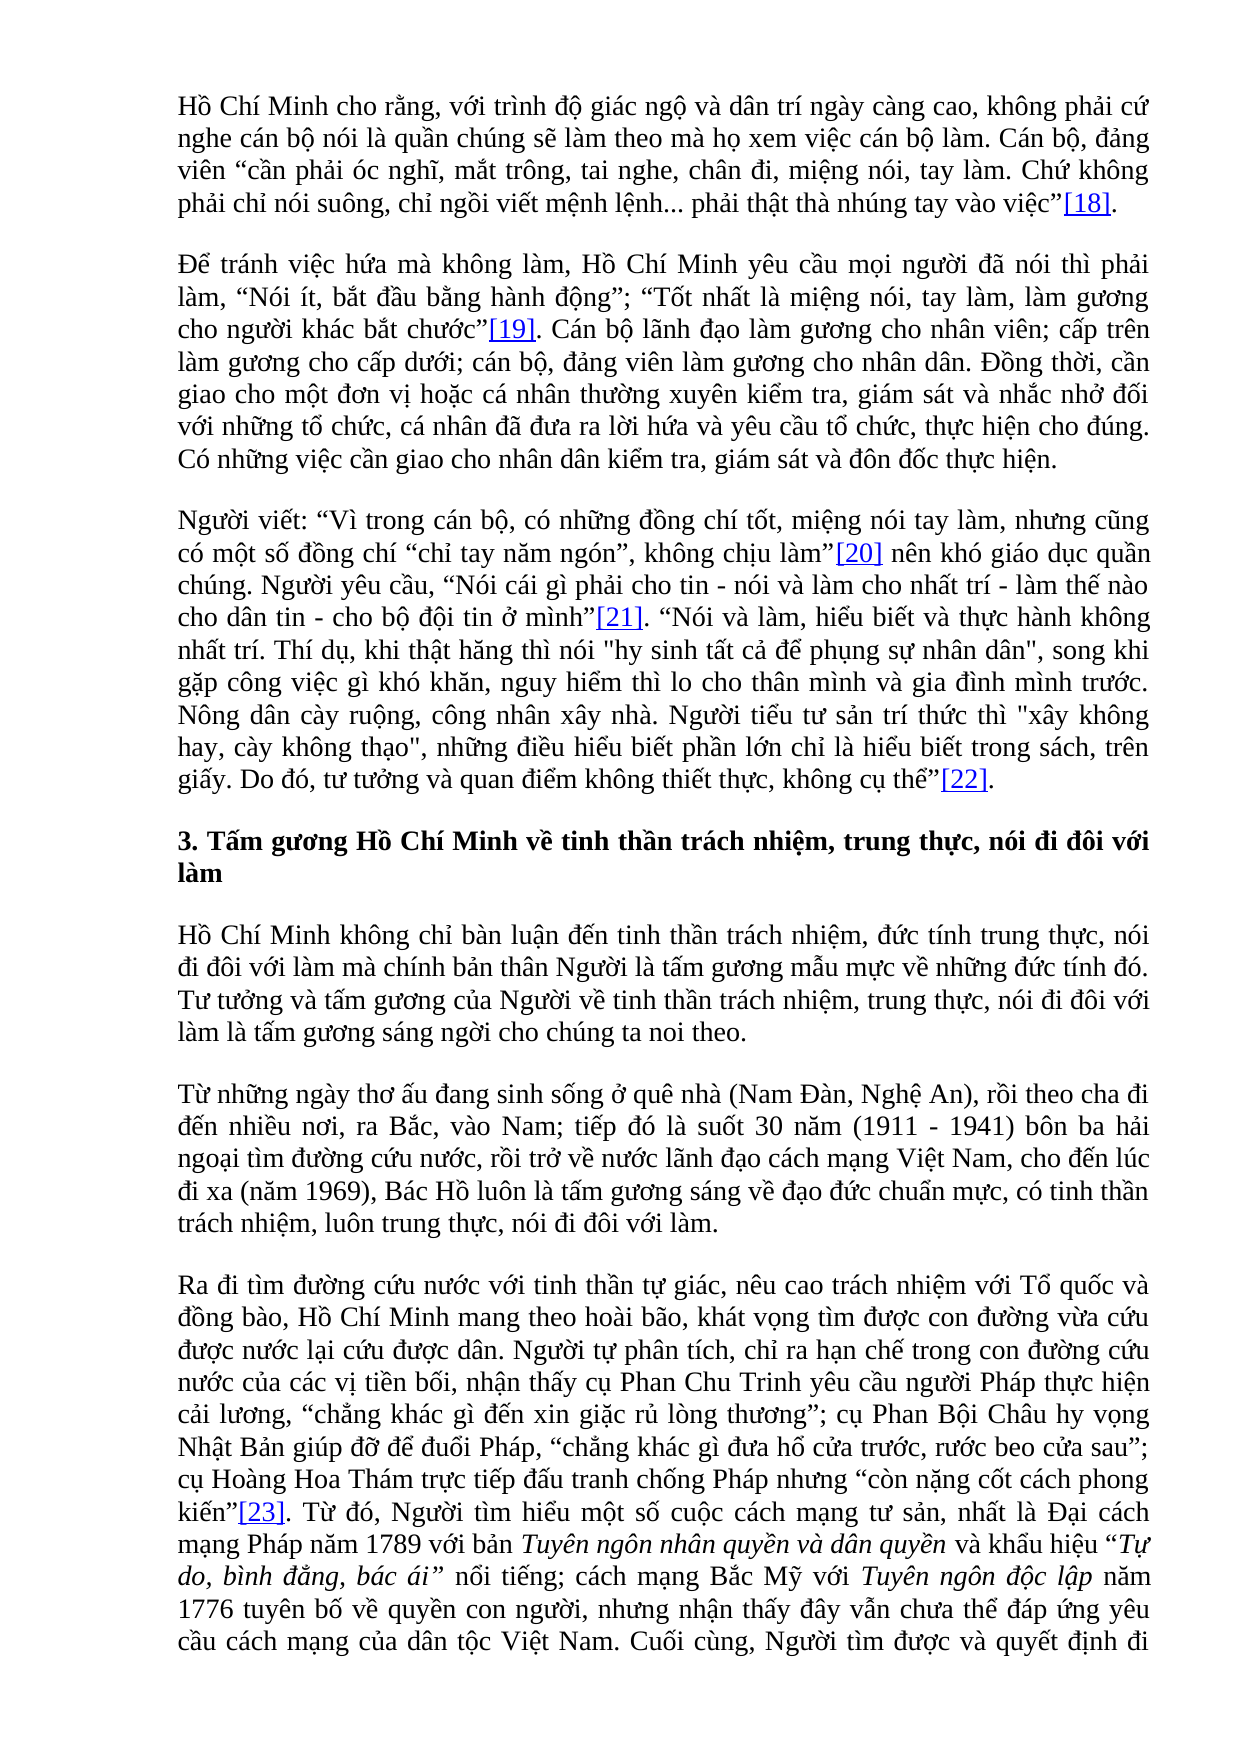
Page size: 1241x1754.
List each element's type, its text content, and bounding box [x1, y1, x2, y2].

text Hồ Chí Minh cho rằng, với trình độ giác ngộ và dân trí ngày càng cao, không phải cứ nghe cán bộ nói là quần chúng sẽ làm theo mà họ xem việc cán bộ làm. Cán bộ, đảng viên “cần phải óc nghĩ, mắt trông, tai nghe, chân đi, miệng nói, tay làm. Chứ không phải chỉ nói suông, chỉ ngồi viết mệnh lệnh... phải thật thà nhúng tay vào việc”[18]. [177, 89, 1152, 218]
text Từ những ngày thơ ấu đang sinh sống ở quê nhà (Nam Đàn, Nghệ An), rồi theo cha đi đến nhiều nơi, ra Bắc, vào Nam; tiếp đó là suốt 30 năm (1911 - 1941) bôn ba hải ngoại tìm đường cứu nước, rồi trở về nước lãnh đạo cách mạng Việt Nam, cho đến lúc đi xa (năm 1969), Bác Hồ luôn là tấm gương sáng về đạo đức chuẩn mực, có tinh thần trách nhiệm, luôn trung thực, nói đi đôi với làm. [177, 1077, 1152, 1239]
text 3. Tấm gương Hồ Chí Minh về tinh thần trách nhiệm, trung thực, nói đi đôi với làm [177, 824, 1152, 889]
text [177, 1268, 1152, 1657]
text Hồ Chí Minh không chỉ bàn luận đến tinh thần trách nhiệm, đức tính trung thực, nói đi đôi với làm mà chính bản thân Người là tấm gương mẫu mực về những đức tính đó. Tư tưởng và tấm gương của Người về tinh thần trách nhiệm, trung thực, nói đi đôi với làm là tấm gương sáng ngời cho chúng ta noi theo. [177, 918, 1152, 1048]
text Người viết: “Vì trong cán bộ, có những đồng chí tốt, miệng nói tay làm, nhưng cũng có một số đồng chí “chỉ tay năm ngón”, không chịu làm”[20] nên khó giáo dục quần chúng. Người yêu cầu, “Nói cái gì phải cho tin - nói và làm cho nhất trí - làm thế nào cho dân tin - cho bộ đội tin ở mình”[21]. “Nói và làm, hiểu biết và thực hành không nhất trí. Thí dụ, khi thật hăng thì nói "hy sinh tất cả để phụng sự nhân dân", song khi gặp công việc gì khó khăn, nguy hiểm thì lo cho thân mình và gia đình mình trước. Nông dân cày ruộng, công nhân xây nhà. Người tiểu tư sản trí thức thì "xây không hay, cày không thạo", những điều hiểu biết phần lớn chỉ là hiểu biết trong sách, trên giấy. Do đó, tư tưởng và quan điểm không thiết thực, không cụ thể”[22]. [177, 503, 1152, 795]
text Để tránh việc hứa mà không làm, Hồ Chí Minh yêu cầu mọi người đã nói thì phải làm, “Nói ít, bắt đầu bằng hành động”; “Tốt nhất là miệng nói, tay làm, làm gương cho người khác bắt chước”[19]. Cán bộ lãnh đạo làm gương cho nhân viên; cấp trên làm gương cho cấp dưới; cán bộ, đảng viên làm gương cho nhân dân. Đồng thời, cần giao cho một đơn vị hoặc cá nhân thường xuyên kiểm tra, giám sát và nhắc nhở đối với những tổ chức, cá nhân đã đưa ra lời hứa và yêu cầu tổ chức, thực hiện cho đúng. Có những việc cần giao cho nhân dân kiểm tra, giám sát và đôn đốc thực hiện. [177, 247, 1152, 474]
